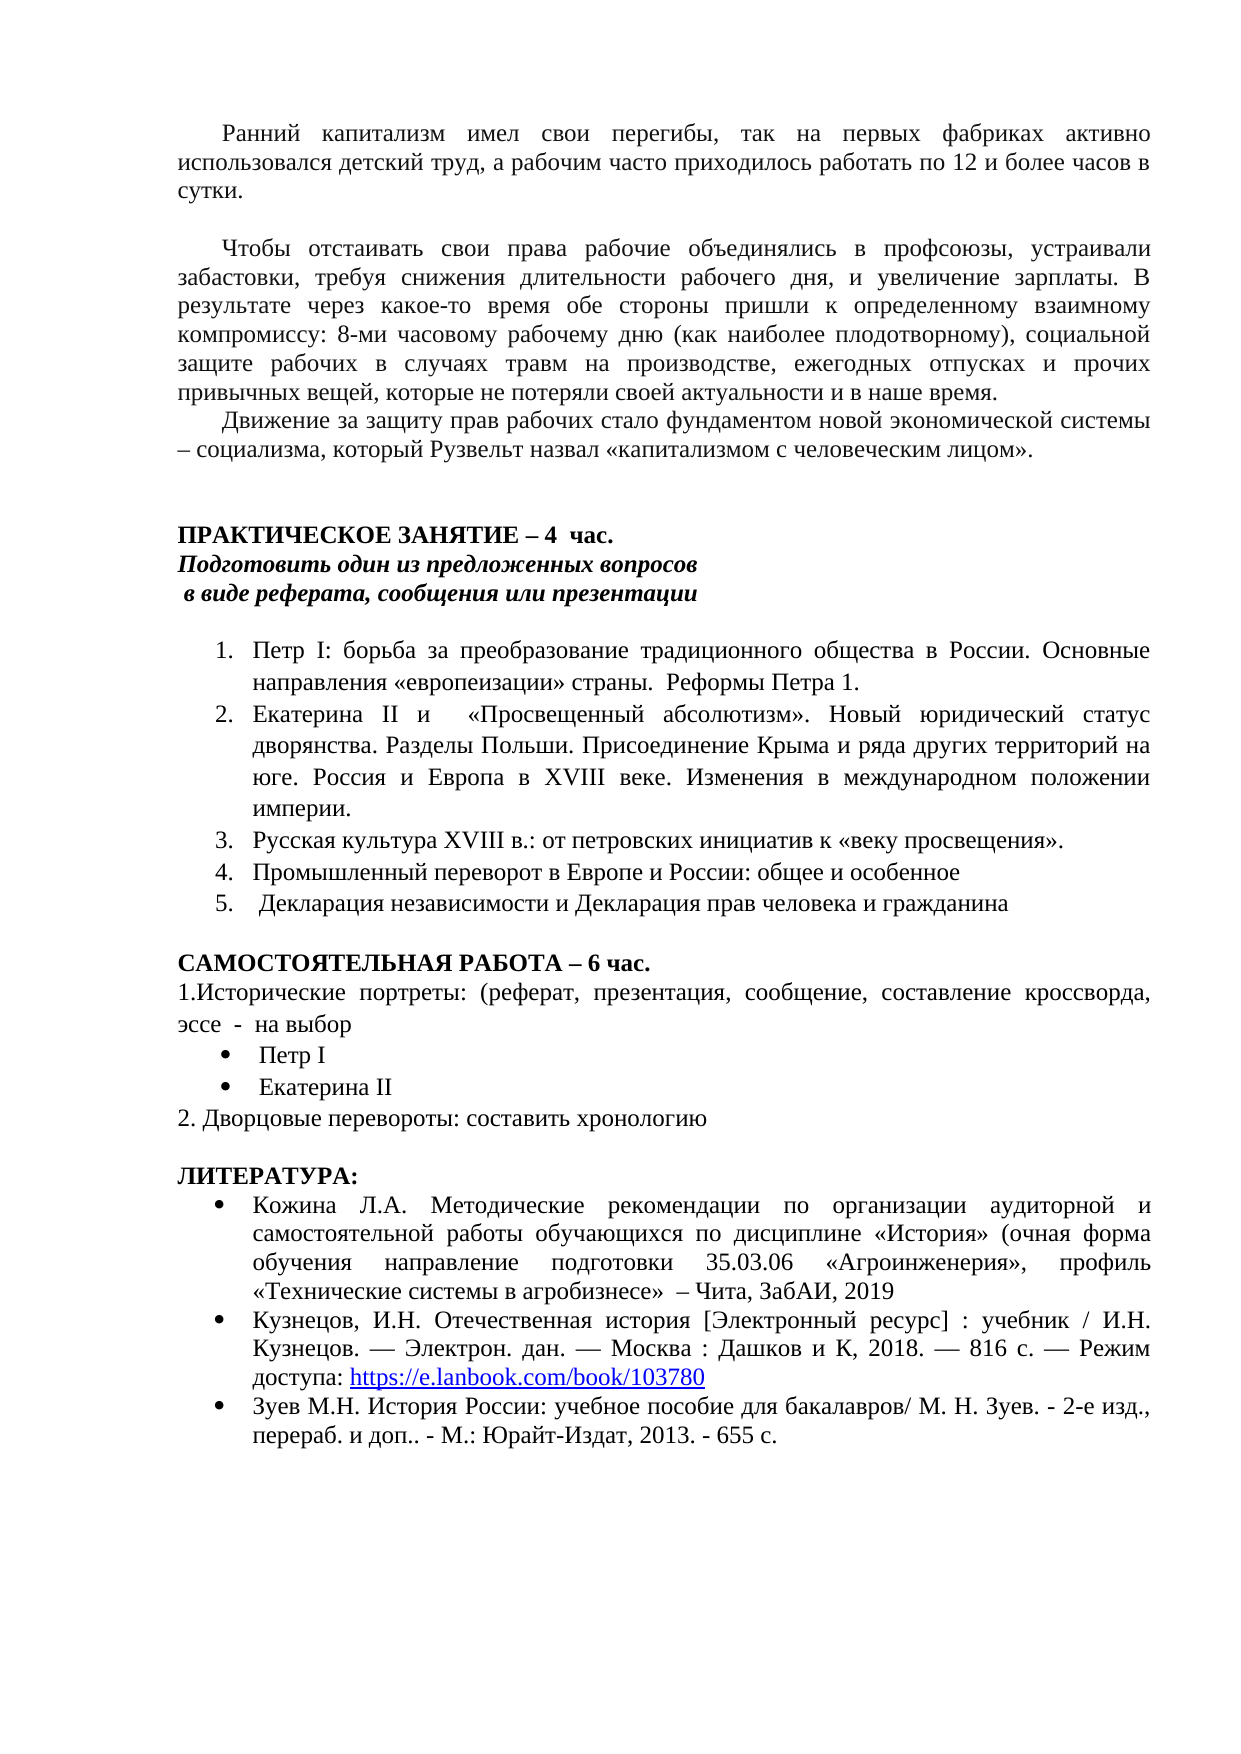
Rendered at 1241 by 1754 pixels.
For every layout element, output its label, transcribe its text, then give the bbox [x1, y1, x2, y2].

text Чтобы отстаивать свои права рабочие объединялись в профсоюзы, устраивали забастовки, требуя снижения длительности рабочего дня, и увеличение зарплаты. В результате через какое-то время обе стороны пришли к определенному взаимному компромиссу: 8-ми часовому рабочему дню (как наиболее плодотворному), социальной защите рабочих в случаях травм на производстве, ежегодных отпусках и прочих привычных вещей, которые не потеряли своей актуальности и в наше время. [177, 233, 1152, 406]
text в виде реферата, сообщения или презентации [177, 578, 1152, 607]
text Движение за защиту прав рабочих стало фундаментом новой экономической системы – социализма, который Рузвельт назвал «капитализмом с человеческим лицом». [177, 406, 1152, 463]
text ЛИТЕРАТУРА: [177, 1161, 1152, 1190]
text 2. Дворцовые перевороты: составить хронологию [177, 1103, 1152, 1132]
text Ранний капитализм имел свои перегибы, так на первых фабриках активно использовался детский труд, а рабочим часто приходилось работать по 12 и более часов в сутки. [177, 118, 1152, 204]
subtitle Петр I [221, 1040, 1152, 1069]
list Кожина Л.А. Методические рекомендации по организации аудиторной и самостоятельной работы обучающихся по дисциплине «История» (очная форма обучения направление подготовки 35.03.06 «Агроинженерия», профиль «Технические системы в агробизнесе» – Чита, ЗабАИ, 2019 [215, 1190, 1152, 1305]
subtitle Петр I: борьба за преобразование традиционного общества в России. Основные направления «европеизации» страны. Реформы Петра 1. [215, 636, 1152, 696]
subtitle 1.Исторические портреты: (реферат, презентация, сообщение, составление кроссворда, эссе - на выбор [177, 977, 1152, 1037]
subtitle Екатерина II [221, 1072, 1152, 1101]
list Кузнецов, И.Н. Отечественная история [Электронный ресурс] : учебник / И.Н. Кузнецов. — Электрон. дан. — Москва : Дашков и К, 2018. — 816 с. — Режим доступа: https://e.lanbook.com/book/103780 [215, 1305, 1152, 1391]
subtitle Декларация независимости и Декларация прав человека и гражданина [215, 888, 1152, 917]
subtitle Русская культура XVIII в.: от петровских инициатив к «веку просвещения». [215, 825, 1152, 854]
subtitle Екатерина II и «Просвещенный абсолютизм». Новый юридический статус дворянства. Разделы Польши. Присоединение Крыма и ряда других территорий на юге. Россия и Европа в XVIII веке. Изменения в международном положении империи. [215, 699, 1152, 822]
text САМОСТОЯТЕЛЬНАЯ РАБОТА – 6 час. [177, 948, 1152, 977]
subtitle Промышленный переворот в Европе и России: общее и особенное [215, 857, 1152, 885]
text Подготовить один из предложенных вопросов [177, 549, 1152, 578]
list Зуев М.Н. История России: учебное пособие для бакалавров/ М. Н. Зуев. - 2-е изд., перераб. и доп.. - М.: Юрайт-Издат, 2013. - 655 с. [215, 1391, 1152, 1448]
text ПРАКТИЧЕСКОЕ ЗАНЯТИЕ – 4 час. [177, 521, 1152, 549]
